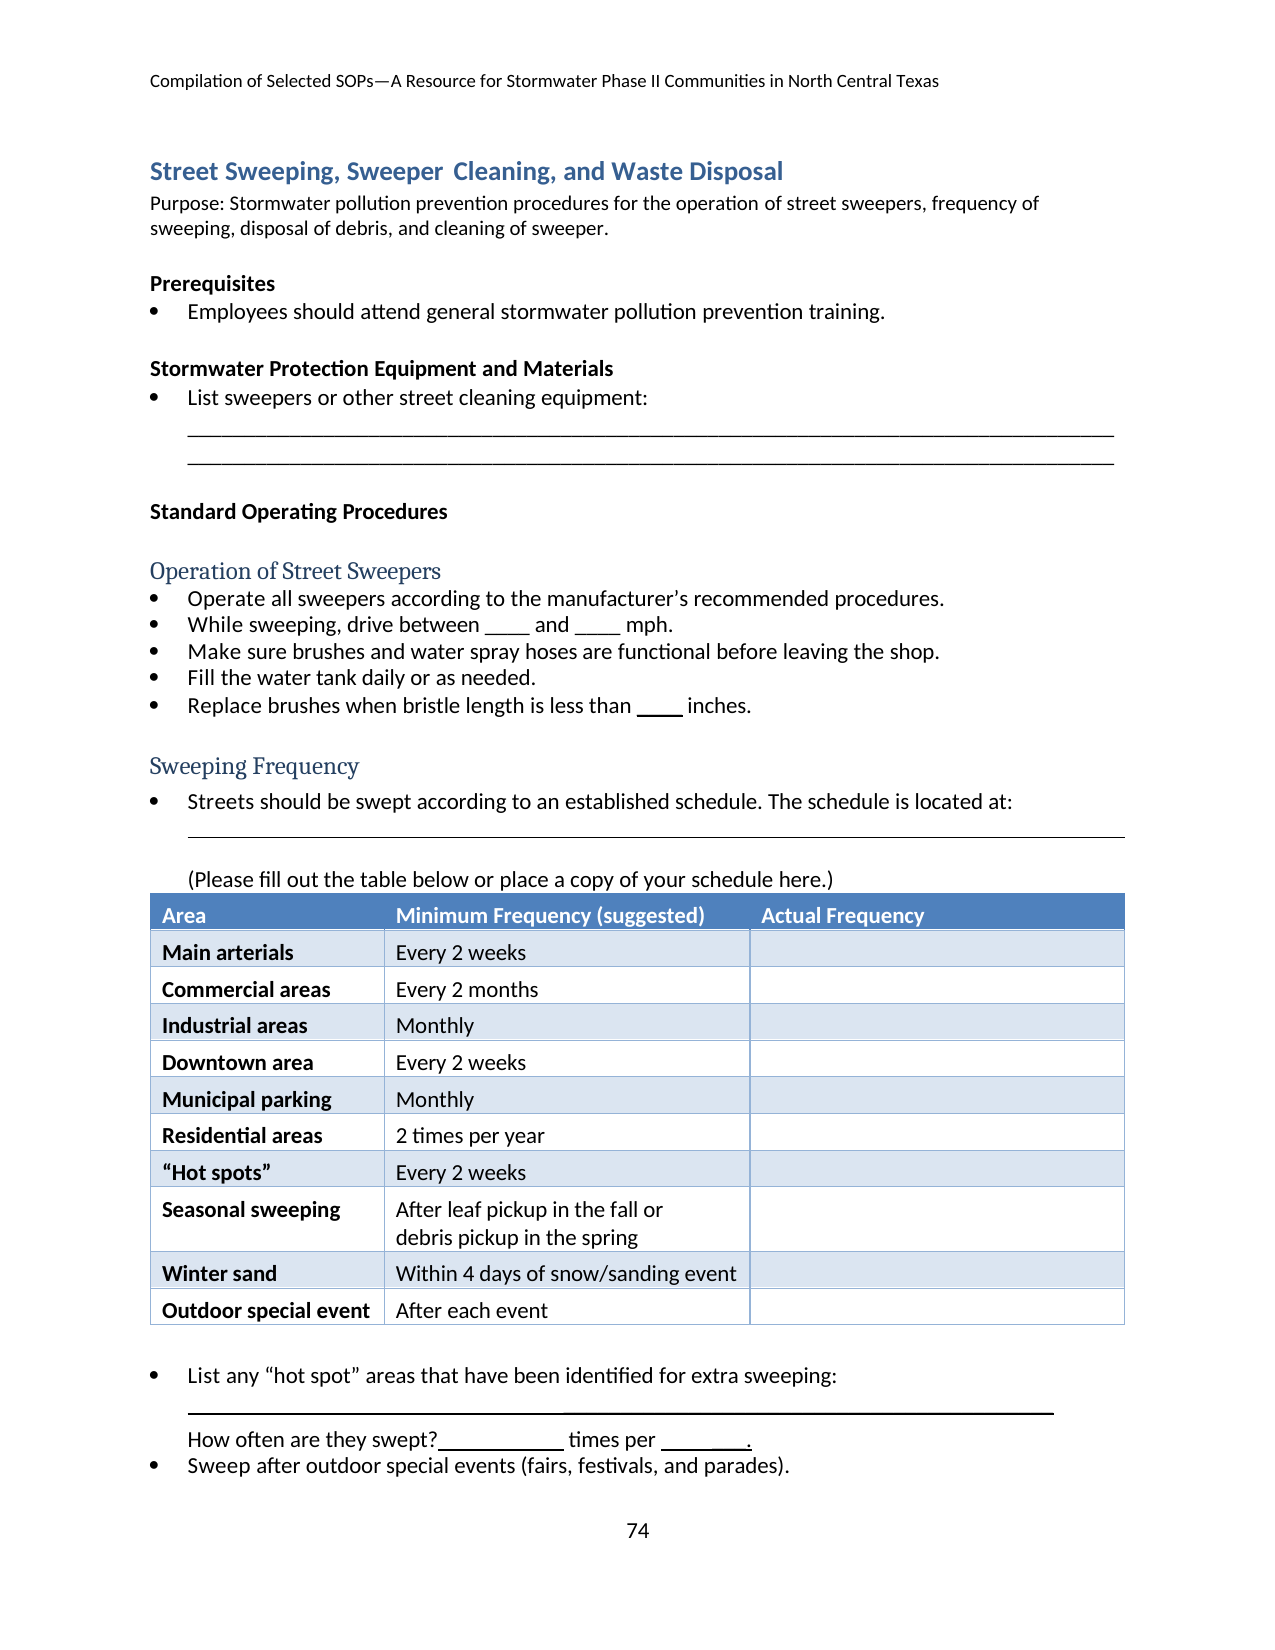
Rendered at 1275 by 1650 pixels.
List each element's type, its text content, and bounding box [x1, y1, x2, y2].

table_cell [751, 1114, 1124, 1149]
table_cell Downtown area [151, 1041, 384, 1076]
table_cell Seasonal sweeping [151, 1187, 384, 1251]
text Stormwater Protection Equipment and Materials [150, 354, 1125, 382]
table_header Actual Frequency [751, 894, 1124, 929]
text Standard Operating Procedures [150, 497, 1125, 553]
text Prerequisites [150, 241, 1125, 297]
table_cell [751, 1004, 1124, 1039]
list While sweeping, drive between ____ and ____ mph. [150, 612, 1125, 638]
subtitle Operation of Street Sweepers [150, 557, 1125, 586]
table_cell Main arterials [151, 931, 384, 966]
table_cell Every 2 weeks [385, 1041, 749, 1076]
table_cell Industrial areas [151, 1004, 384, 1039]
table_cell Monthly [385, 1004, 749, 1039]
list Make sure brushes and water spray hoses are functional before leaving the shop. [150, 638, 1125, 664]
list Streets should be swept according to an established schedule. The schedule is located at: (Please fill out the table below or place a copy of your schedule here.) [150, 788, 1125, 893]
table_cell Monthly [385, 1077, 749, 1113]
table_cell [751, 967, 1124, 1003]
text Purpose: Stormwater pollution prevention procedures for the operation of street sweepers, frequency of sweeping, disposal of debris, and cleaning of sweeper. [150, 190, 1125, 241]
table_cell Winter sand [151, 1252, 384, 1287]
table_cell After each event [385, 1289, 749, 1324]
table_cell Within 4 days of snow/sanding event [385, 1252, 749, 1287]
list Replace brushes when bristle length is less than ____ inches. [150, 691, 1125, 719]
table_header Area [151, 894, 384, 929]
subtitle Sweeping Frequency [150, 752, 1125, 781]
table_cell Every 2 months [385, 967, 749, 1003]
list How often are they swept? times per ___. [187, 1425, 1084, 1453]
table_cell [751, 1187, 1124, 1251]
table_cell Residential areas [151, 1114, 384, 1149]
table_cell [751, 1252, 1124, 1287]
table_header Minimum Frequency (suggested) [385, 894, 749, 929]
table_cell Municipal parking [151, 1077, 384, 1113]
table_cell Every 2 weeks [385, 1151, 749, 1186]
table_cell [751, 1041, 1124, 1076]
list Operate all sweepers according to the manufacturer’s recommended procedures. [150, 586, 1125, 612]
list Fill the water tank daily or as needed. [150, 664, 1125, 691]
table_cell 2 times per year [385, 1114, 749, 1149]
table_cell [751, 931, 1124, 966]
table_cell “Hot spots” [151, 1151, 384, 1186]
list List any “hot spot” areas that have been identified for extra sweeping: ___________________________________________ [150, 1361, 1084, 1417]
table_cell [751, 1151, 1124, 1186]
table_cell [751, 1077, 1124, 1113]
table_cell Outdoor special event [151, 1289, 384, 1324]
table_cell Commercial areas [151, 967, 384, 1003]
table_cell After leaf pickup in the fall or debris pickup in the spring [385, 1187, 749, 1251]
subtitle Street Sweeping, Sweeper Cleaning, and Waste Disposal [150, 154, 1125, 187]
list Sweep after outdoor special events (fairs, festivals, and parades). [150, 1453, 1125, 1479]
table_cell Every 2 weeks [385, 931, 749, 966]
table_cell [751, 1289, 1124, 1324]
list List sweepers or other street cleaning equipment: ____________________________________________________________________________________________________________________________________________________________________ [150, 383, 1125, 497]
list Employees should attend general stormwater pollution prevention training. [150, 297, 1125, 325]
